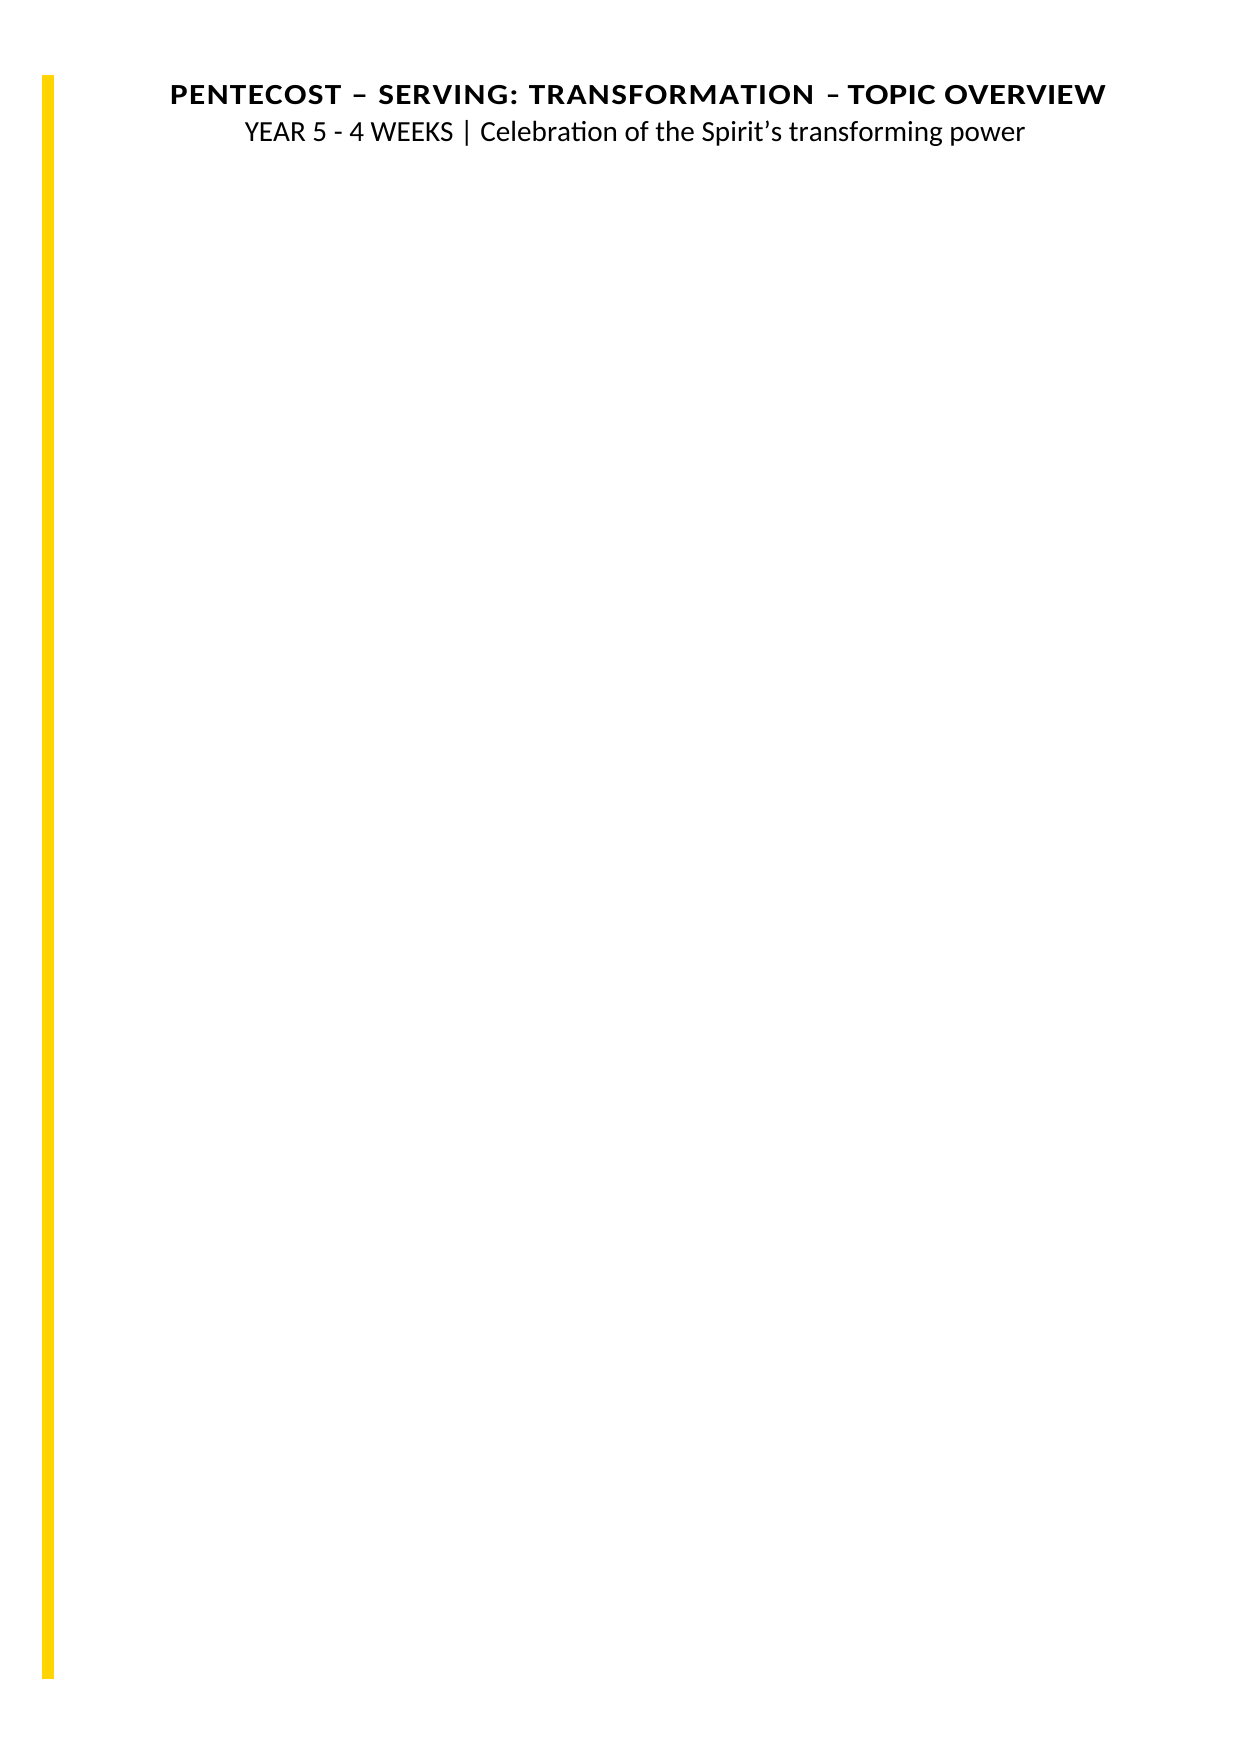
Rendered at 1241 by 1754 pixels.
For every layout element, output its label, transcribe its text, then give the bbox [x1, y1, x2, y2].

text PENTECOST – SERVING: TRANSFORMATION – TOPIC OVERVIEW [159, 76, 1116, 112]
text YEAR 5 - 4 WEEKS | Celebration of the Spirit’s transforming power [178, 113, 1092, 148]
